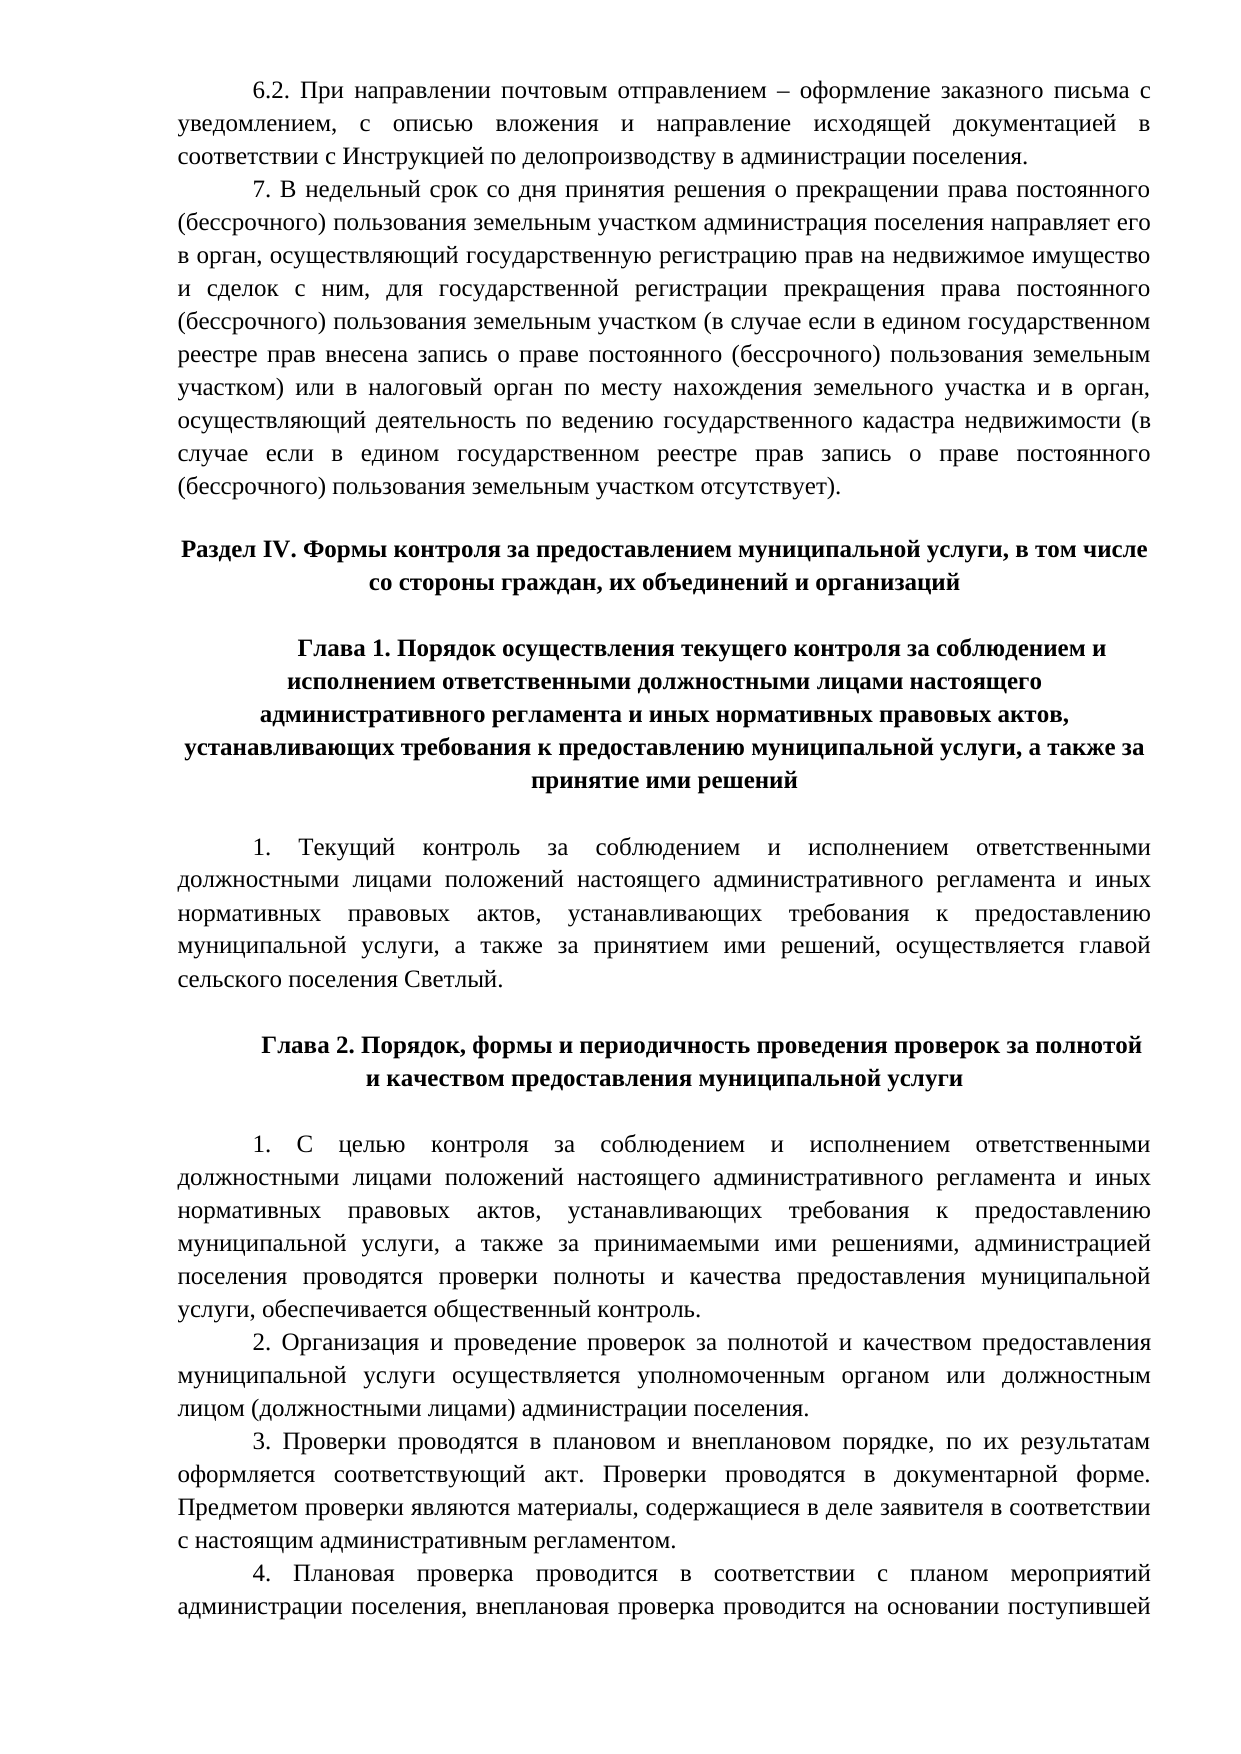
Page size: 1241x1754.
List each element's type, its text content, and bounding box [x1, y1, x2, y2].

text Глава 2. Порядок, формы и периодичность проведения проверок за полнотой и качеством предоставления муниципальной услуги [177, 1030, 1152, 1091]
text 6.2. При направлении почтовым отправлением – оформление заказного письма с уведомлением, с описью вложения и направление исходящей документацией в соответствии с Инструкцией по делопроизводству в администрации поселения. [177, 75, 1152, 170]
text 1. С целью контроля за соблюдением и исполнением ответственными должностными лицами положений настоящего административного регламента и иных нормативных правовых актов, устанавливающих требования к предоставлению муниципальной услуги, а также за принимаемыми ими решениями, администрацией поселения проводятся проверки полноты и качества предоставления муниципальной услуги, обеспечивается общественный контроль. [177, 1129, 1152, 1323]
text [177, 1558, 1152, 1620]
text 1. Текущий контроль за соблюдением и исполнением ответственными должностными лицами положений настоящего административного регламента и иных нормативных правовых актов, устанавливающих требования к предоставлению муниципальной услуги, а также за принятием ими решений, осуществляется главой сельского поселения Светлый. [177, 832, 1152, 992]
text 2. Организация и проведение проверок за полнотой и качеством предоставления муниципальной услуги осуществляется уполномоченным органом или должностным лицом (должностными лицами) администрации поселения. [177, 1327, 1152, 1422]
text 7. В недельный срок со дня принятия решения о прекращении права постоянного (бессрочного) пользования земельным участком администрация поселения направляет его в орган, осуществляющий государственную регистрацию прав на недвижимое имущество и сделок с ним, для государственной регистрации прекращения права постоянного (бессрочного) пользования земельным участком (в случае если в едином государственном реестре прав внесена запись о праве постоянного (бессрочного) пользования земельным участком) или в налоговый орган по месту нахождения земельного участка и в орган, осуществляющий деятельность по ведению государственного кадастра недвижимости (в случае если в едином государственном реестре прав запись о праве постоянного (бессрочного) пользования земельным участком отсутствует). [177, 174, 1152, 500]
text 3. Проверки проводятся в плановом и внеплановом порядке, по их результатам оформляется соответствующий акт. Проверки проводятся в документарной форме. Предметом проверки являются материалы, содержащиеся в деле заявителя в соответствии с настоящим административным регламентом. [177, 1426, 1152, 1554]
text Раздел IV. Формы контроля за предоставлением муниципальной услуги, в том числе со стороны граждан, их объединений и организаций [177, 534, 1152, 596]
text Глава 1. Порядок осуществления текущего контроля за соблюдением и исполнением ответственными должностными лицами настоящего административного регламента и иных нормативных правовых актов, устанавливающих требования к предоставлению муниципальной услуги, а также за принятие ими решений [177, 633, 1152, 794]
